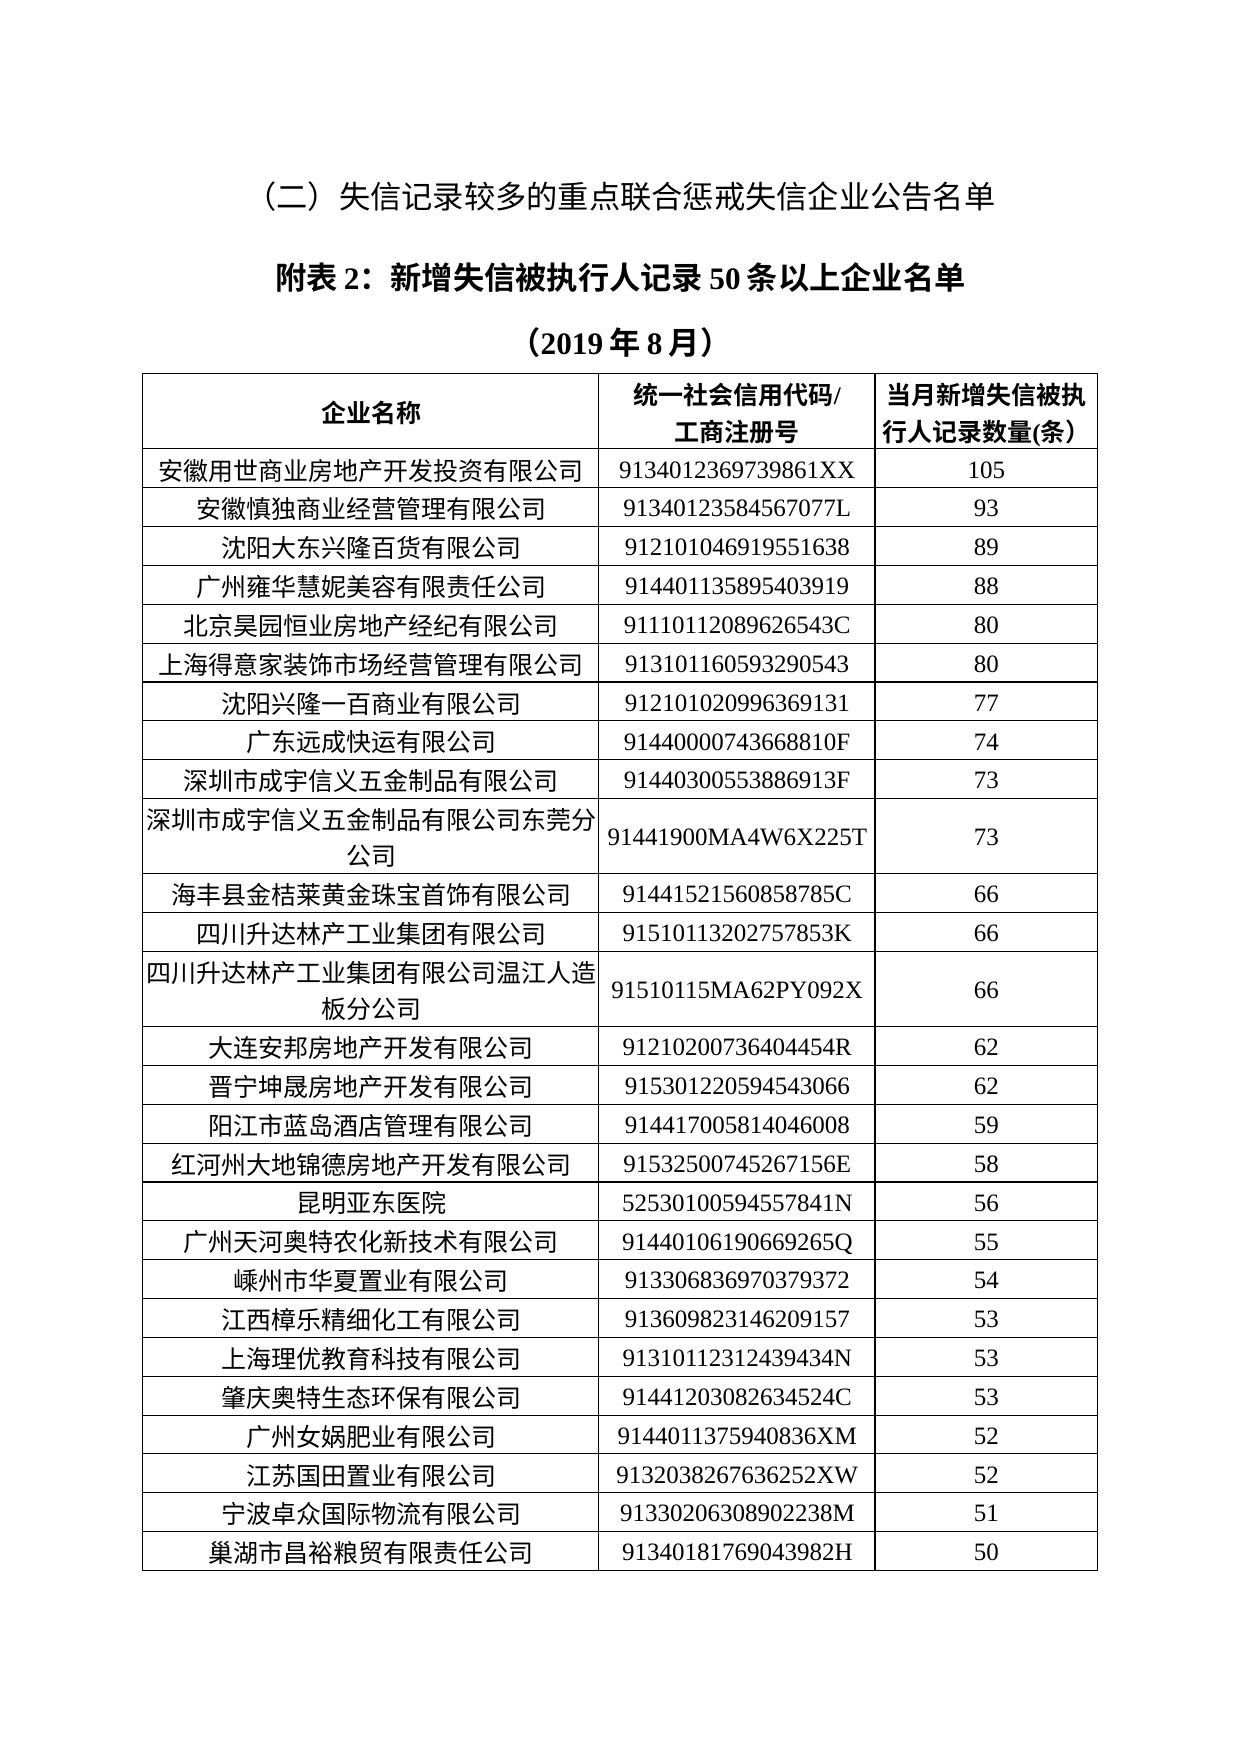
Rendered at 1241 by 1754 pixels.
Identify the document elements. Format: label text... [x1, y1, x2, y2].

table_cell 912101020996369131 [599, 683, 874, 720]
table_cell 上海得意家装饰市场经营管理有限公司 [143, 644, 598, 681]
table_cell 91441203082634524C [599, 1377, 874, 1414]
table_cell 深圳市成宇信义五金制品有限公司 [143, 760, 598, 798]
table_cell 53 [876, 1299, 1097, 1337]
table_cell 914417005814046008 [599, 1105, 874, 1142]
table_cell 红河州大地锦德房地产开发有限公司 [143, 1144, 598, 1181]
table_cell 53 [876, 1338, 1097, 1376]
table_cell 54 [876, 1260, 1097, 1298]
table_cell 77 [876, 683, 1097, 720]
table_cell 66 [876, 913, 1097, 951]
table_cell 914401135895403919 [599, 566, 874, 604]
table_cell 四川升达林产工业集团有限公司温江人造板分公司 [143, 952, 598, 1026]
table_cell 广州天河奥特农化新技术有限公司 [143, 1221, 598, 1259]
table_cell 沈阳兴隆一百商业有限公司 [143, 683, 598, 720]
table_cell 广州雍华慧妮美容有限责任公司 [143, 566, 598, 604]
table_header 当月新增失信被执 行人记录数量(条） [876, 374, 1097, 448]
table_cell 91510113202757853K [599, 913, 874, 951]
table_cell 73 [876, 799, 1097, 873]
table_cell 上海理优教育科技有限公司 [143, 1338, 598, 1376]
table_cell 晋宁坤晟房地产开发有限公司 [143, 1066, 598, 1104]
table_cell 105 [876, 449, 1097, 487]
table_cell 嵊州市华夏置业有限公司 [143, 1260, 598, 1298]
text 附表2：新增失信被执行人记录50条以上企业名单 [187, 243, 1053, 308]
table_cell 91441521560858785C [599, 874, 874, 912]
table_cell 9144011375940836XM [599, 1416, 874, 1453]
table_cell 江西樟乐精细化工有限公司 [143, 1299, 598, 1337]
table_cell 912101046919551638 [599, 527, 874, 565]
table_cell 91340181769043982H [599, 1532, 874, 1570]
table_cell 66 [876, 952, 1097, 1026]
table_cell 91440000743668810F [599, 721, 874, 759]
table_cell 91110112089626543C [599, 605, 874, 643]
table_cell 62 [876, 1027, 1097, 1065]
table_cell 915301220594543066 [599, 1066, 874, 1104]
table_cell 海丰县金桔莱黄金珠宝首饰有限公司 [143, 874, 598, 912]
table_cell 91532500745267156E [599, 1144, 874, 1181]
table_cell 广东远成快运有限公司 [143, 721, 598, 759]
table_cell 913306836970379372 [599, 1260, 874, 1298]
table_cell 91510115MA62PY092X [599, 952, 874, 1026]
table_cell 53 [876, 1377, 1097, 1414]
table_cell 宁波卓众国际物流有限公司 [143, 1493, 598, 1531]
table_cell 北京昊园恒业房地产经纪有限公司 [143, 605, 598, 643]
table_cell 55 [876, 1221, 1097, 1259]
table_cell 91340123584567077L [599, 488, 874, 526]
table_cell 昆明亚东医院 [143, 1183, 598, 1220]
table_cell 9134012369739861XX [599, 449, 874, 487]
table_cell 江苏国田置业有限公司 [143, 1454, 598, 1492]
table_cell 913609823146209157 [599, 1299, 874, 1337]
table_cell 安徽用世商业房地产开发投资有限公司 [143, 449, 598, 487]
table_cell 56 [876, 1183, 1097, 1220]
table_cell 51 [876, 1493, 1097, 1531]
table_cell 62 [876, 1066, 1097, 1104]
table_cell 58 [876, 1144, 1097, 1181]
table_cell 四川升达林产工业集团有限公司 [143, 913, 598, 951]
table_cell 89 [876, 527, 1097, 565]
table_header 统一社会信用代码/ 工商注册号 [599, 374, 874, 448]
table_cell 52530100594557841N [599, 1183, 874, 1220]
table_cell 91210200736404454R [599, 1027, 874, 1065]
table_cell 52 [876, 1454, 1097, 1492]
table_cell 大连安邦房地产开发有限公司 [143, 1027, 598, 1065]
table_cell 80 [876, 644, 1097, 681]
text （二）失信记录较多的重点联合惩戒失信企业公告名单 [187, 162, 1053, 227]
table_cell 59 [876, 1105, 1097, 1142]
table_cell 91330206308902238M [599, 1493, 874, 1531]
table_cell 安徽慎独商业经营管理有限公司 [143, 488, 598, 526]
table_cell 80 [876, 605, 1097, 643]
table_cell 广州女娲肥业有限公司 [143, 1416, 598, 1453]
table_cell 73 [876, 760, 1097, 798]
table_cell 肇庆奥特生态环保有限公司 [143, 1377, 598, 1414]
table_cell 91440106190669265Q [599, 1221, 874, 1259]
table_cell 52 [876, 1416, 1097, 1453]
table_cell 深圳市成宇信义五金制品有限公司东莞分公司 [143, 799, 598, 873]
table_cell 93 [876, 488, 1097, 526]
table_cell 91441900MA4W6X225T [599, 799, 874, 873]
table_cell 沈阳大东兴隆百货有限公司 [143, 527, 598, 565]
table_cell 91440300553886913F [599, 760, 874, 798]
table_cell 66 [876, 874, 1097, 912]
table_cell 巢湖市昌裕粮贸有限责任公司 [143, 1532, 598, 1570]
table_cell 88 [876, 566, 1097, 604]
text （2019年8月） [187, 308, 1053, 373]
table_cell 阳江市蓝岛酒店管理有限公司 [143, 1105, 598, 1142]
table_cell 50 [876, 1532, 1097, 1570]
table_cell 91310112312439434N [599, 1338, 874, 1376]
table_cell 9132038267636252XW [599, 1454, 874, 1492]
table_header 企业名称 [143, 374, 598, 448]
table_cell 913101160593290543 [599, 644, 874, 681]
table_cell 74 [876, 721, 1097, 759]
